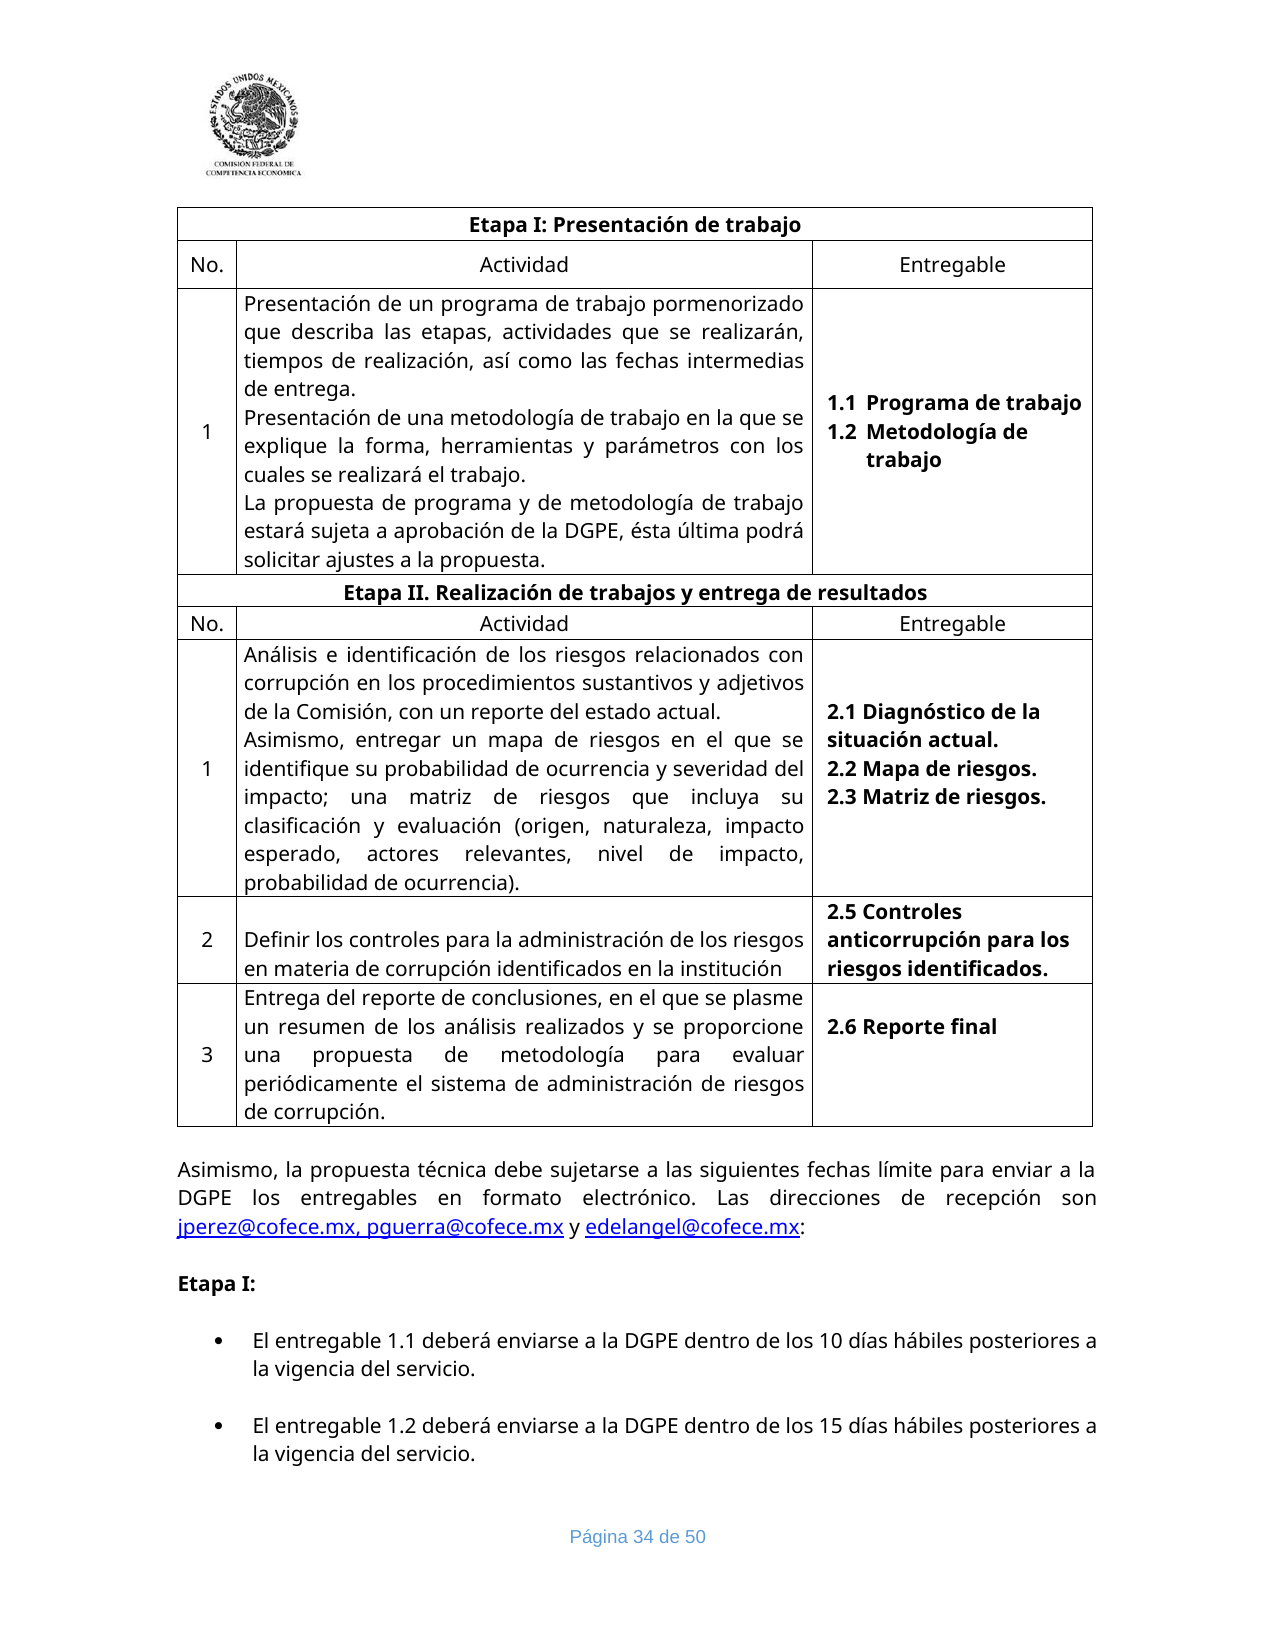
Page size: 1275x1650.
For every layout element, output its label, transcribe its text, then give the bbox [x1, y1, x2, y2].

text Etapa I: [177, 1269, 1098, 1297]
table_cell Actividad [237, 607, 812, 639]
table_cell Etapa I: Presentación de trabajo [178, 208, 1092, 240]
picture [188, 73, 322, 179]
table_cell 2.5 Controles anticorrupción para los riesgos identificados. [813, 897, 1092, 982]
table_cell Etapa II. Realización de trabajos y entrega de resultados [178, 575, 1092, 606]
table_cell Entregable [813, 607, 1092, 639]
table_cell Actividad [237, 241, 812, 288]
list El entregable 1.2 deberá enviarse a la DGPE dentro de los 15 días hábiles posteriores a la vigencia del servicio. [215, 1411, 1098, 1468]
table_cell Entregable [813, 241, 1092, 288]
table_cell 1 [178, 289, 236, 573]
table_cell 1 [178, 640, 236, 896]
table_cell Programa de trabajo Metodología de trabajo [813, 289, 1092, 573]
table_cell 3 [178, 984, 236, 1126]
table_cell No. [178, 241, 236, 288]
table_cell Entrega del reporte de conclusiones, en el que se plasme un resumen de los análisis realizados y se proporcione una propuesta de metodología para evaluar periódicamente el sistema de administración de riesgos de corrupción. [237, 984, 812, 1126]
list El entregable 1.1 deberá enviarse a la DGPE dentro de los 10 días hábiles posteriores a la vigencia del servicio. [215, 1326, 1098, 1383]
table_cell Presentación de un programa de trabajo pormenorizado que describa las etapas, actividades que se realizarán, tiempos de realización, así como las fechas intermedias de entrega. Presentación de una metodología de trabajo en la que se explique la forma, herramientas y parámetros con los cuales se realizará el trabajo. La propuesta de programa y de metodología de trabajo estará sujeta a aprobación de la DGPE, ésta última podrá solicitar ajustes a la propuesta. [237, 289, 812, 573]
text Asimismo, la propuesta técnica debe sujetarse a las siguientes fechas límite para enviar a la DGPE los entregables en formato electrónico. Las direcciones de recepción son jperez@cofece.mx, pguerra@cofece.mx y edelangel@cofece.mx: [177, 1155, 1098, 1240]
table_cell 2 [178, 897, 236, 982]
table_cell 2.6 Reporte final [813, 984, 1092, 1126]
table_cell No. [178, 607, 236, 639]
table_cell Análisis e identificación de los riesgos relacionados con corrupción en los procedimientos sustantivos y adjetivos de la Comisión, con un reporte del estado actual. Asimismo, entregar un mapa de riesgos en el que se identifique su probabilidad de ocurrencia y severidad del impacto; una matriz de riesgos que incluya su clasificación y evaluación (origen, naturaleza, impacto esperado, actores relevantes, nivel de impacto, probabilidad de ocurrencia). [237, 640, 812, 896]
table_cell Definir los controles para la administración de los riesgos en materia de corrupción identificados en la institución [237, 897, 812, 982]
table_cell 2.1 Diagnóstico de la situación actual. 2.2 Mapa de riesgos. 2.3 Matriz de riesgos. [813, 640, 1092, 896]
